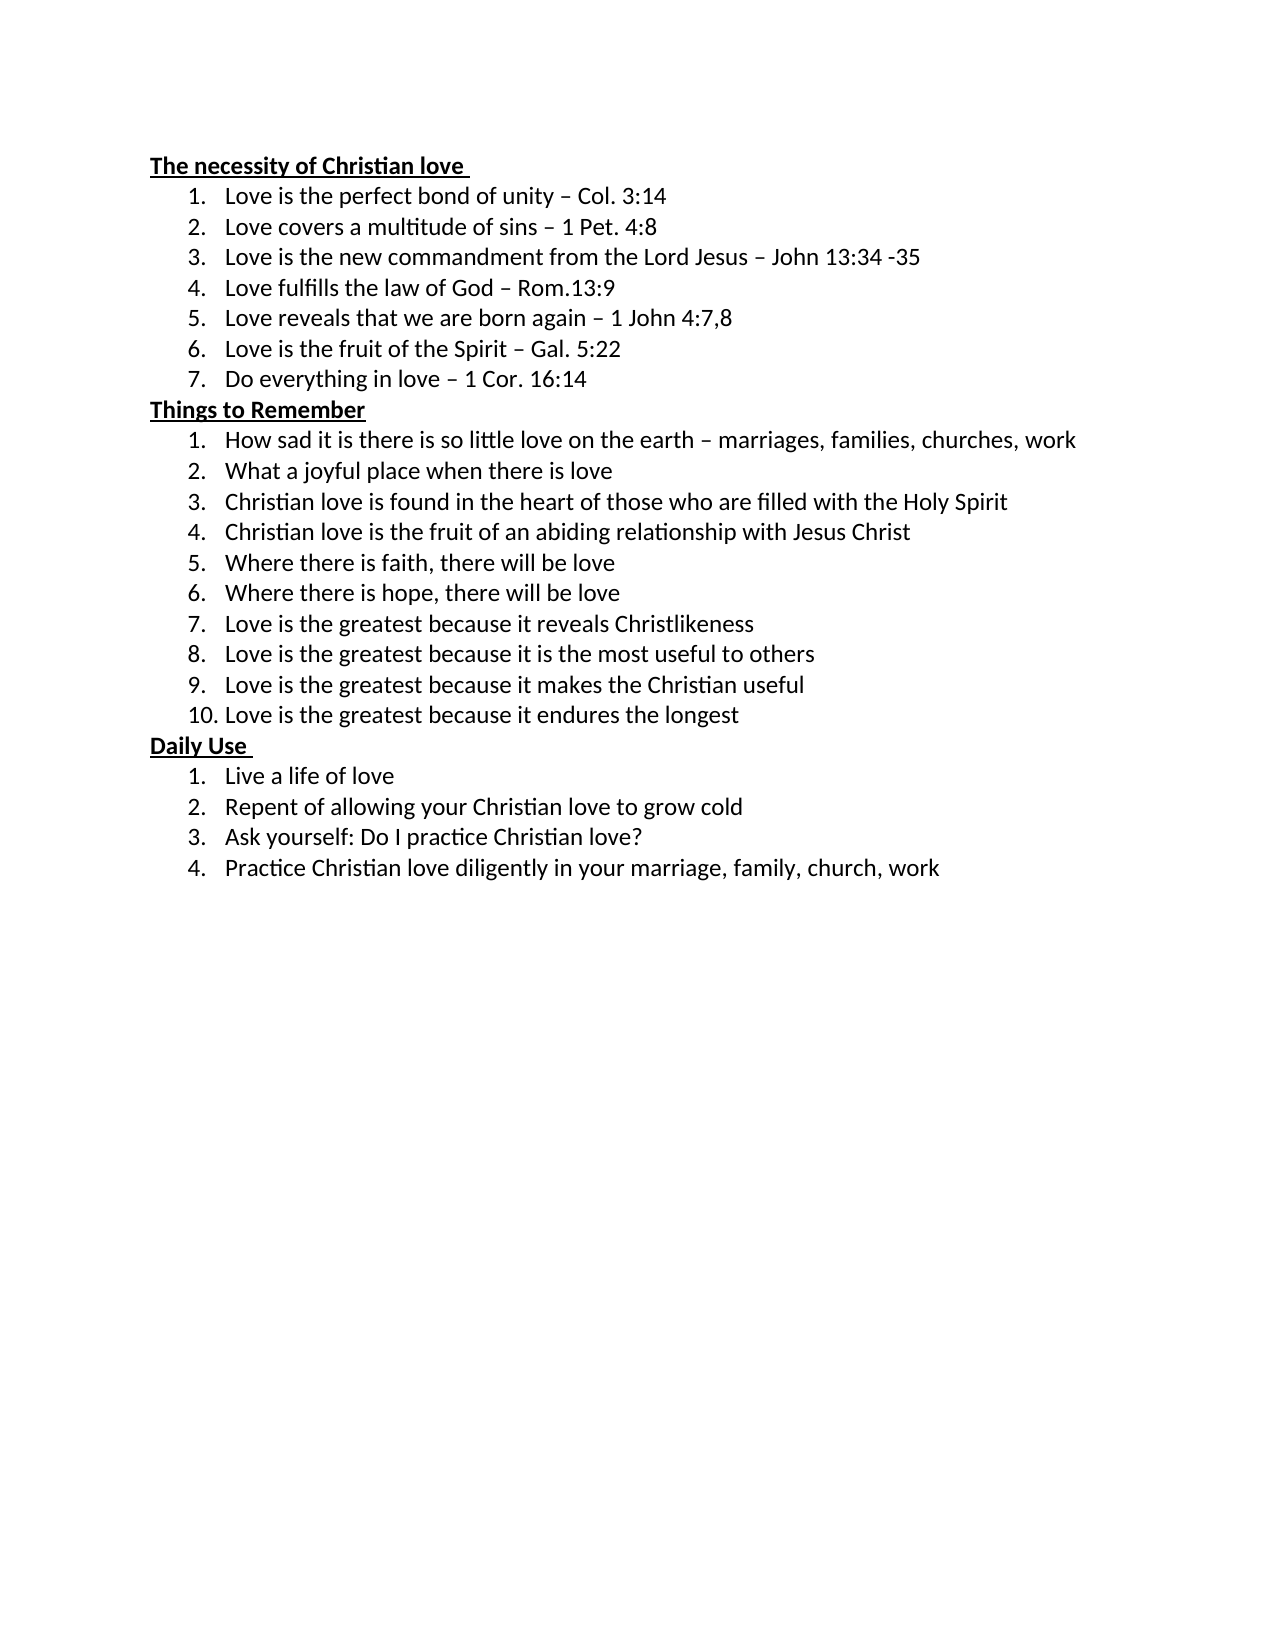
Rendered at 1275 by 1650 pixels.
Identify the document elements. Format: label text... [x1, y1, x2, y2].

text The necessity of Christian love [150, 150, 1125, 181]
list Love is the perfect bond of unity – Col. 3:14 [187, 181, 1125, 211]
list Do everything in love – 1 Cor. 16:14 [187, 364, 1125, 394]
list Love is the greatest because it makes the Christian useful [187, 669, 1125, 699]
text Daily Use [150, 730, 1125, 760]
list How sad it is there is so little love on the earth – marriages, families, churches, work [187, 425, 1125, 455]
list Live a life of love [187, 760, 1125, 791]
list Love reveals that we are born again – 1 John 4:7,8 [187, 303, 1125, 333]
list Love is the greatest because it endures the longest [187, 699, 1125, 730]
list Love is the greatest because it is the most useful to others [187, 638, 1125, 669]
list Love is the greatest because it reveals Christlikeness [187, 608, 1125, 638]
list Love is the new commandment from the Lord Jesus – John 13:34 -35 [187, 242, 1125, 272]
list Love covers a multitude of sins – 1 Pet. 4:8 [187, 211, 1125, 242]
list Repent of allowing your Christian love to grow cold [187, 791, 1125, 821]
list Love fulfills the law of God – Rom.13:9 [187, 272, 1125, 303]
list Practice Christian love diligently in your marriage, family, church, work [187, 852, 1125, 882]
list Where there is faith, there will be love [187, 547, 1125, 577]
list Ask yourself: Do I practice Christian love? [187, 821, 1125, 852]
list Where there is hope, there will be love [187, 577, 1125, 608]
list Love is the fruit of the Spirit – Gal. 5:22 [187, 333, 1125, 364]
text Things to Remember [150, 394, 1125, 425]
list Christian love is found in the heart of those who are filled with the Holy Spirit [187, 486, 1125, 516]
list Christian love is the fruit of an abiding relationship with Jesus Christ [187, 516, 1125, 547]
list What a joyful place when there is love [187, 455, 1125, 486]
